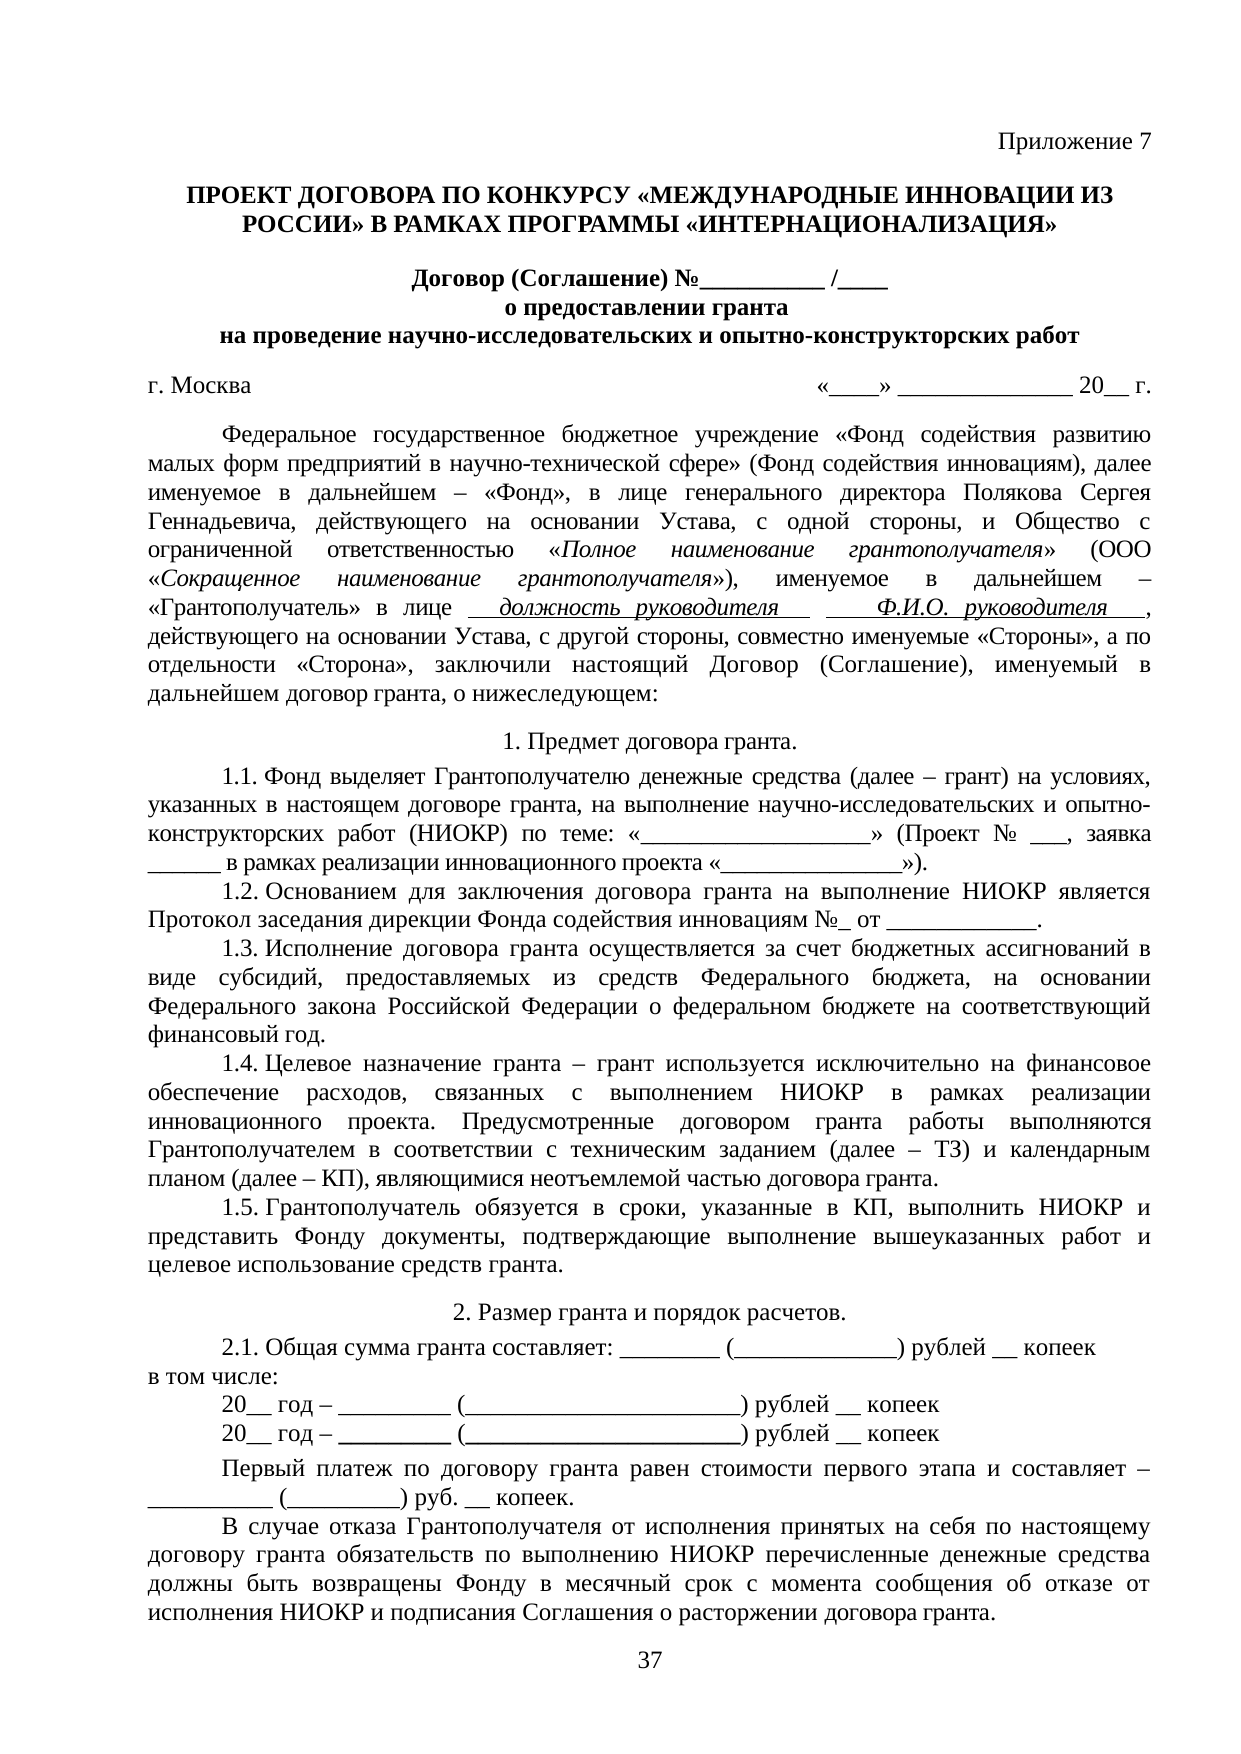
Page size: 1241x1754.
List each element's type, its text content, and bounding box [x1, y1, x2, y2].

subtitle ПРОЕКТ ДОГОВОРА ПО КОНКУРСУ «МЕЖДУНАРОДНЫЕ ИННОВАЦИИ ИЗ РОССИИ» В РАМКАХ ПРОГРАММЫ «ИНТЕРНАЦИОНАЛИЗАЦИЯ» [148, 180, 1152, 238]
text 1.4. Целевое назначение гранта – грант используется исключительно на финансовое обеспечение расходов, связанных с выполнением НИОКР в рамках реализации инновационного проекта. Предусмотренные договором гранта работы выполняются Грантополучателем в соответствии с техническим заданием (далее – ТЗ) и календарным планом (далее – КП), являющимися неотъемлемой частью договора гранта. [148, 1048, 1152, 1192]
text в том числе: [148, 1361, 1152, 1389]
text Первый платеж по договору гранта равен стоимости первого этапа и составляет – __________ (_________) руб. __ копеек. [148, 1453, 1152, 1511]
table_header г. Москва [142, 370, 649, 399]
text 1.3. Исполнение договора гранта осуществляется за счет бюджетных ассигнований в виде субсидий, предоставляемых из средств Федерального бюджета, на основании Федерального закона Российской Федерации о федеральном бюджете на соответствующий финансовый год. [148, 933, 1152, 1048]
text 1.1. Фонд выделяет Грантополучателю денежные средства (далее – грант) на условиях, указанных в настоящем договоре гранта, на выполнение научно-исследовательских и опытно-конструкторских работ (НИОКР) по теме: «___________________» (Проект № ___, заявка ______ в рамках реализации инновационного проекта «_______________»). [148, 761, 1152, 876]
text 20__ год – _________ (______________________) рублей __ копеек [221, 1418, 1152, 1447]
text 2.1. Общая сумма гранта составляет: ________ (_____________) рублей __ копеек [148, 1332, 1152, 1361]
text В случае отказа Грантополучателя от исполнения принятых на себя по настоящему договору гранта обязательств по выполнению НИОКР перечисленные денежные средства должны быть возвращены Фонду в месячный срок с момента сообщения об отказе от исполнения НИОКР и подписания Соглашения о расторжении договора гранта. [148, 1511, 1152, 1626]
text 1. Предмет договора гранта. [148, 726, 1152, 754]
text 1.5. Грантополучатель обязуется в сроки, указанные в КП, выполнить НИОКР и представить Фонду документы, подтверждающие выполнение вышеуказанных работ и целевое использование средств гранта. [148, 1192, 1152, 1278]
text Федеральное государственное бюджетное учреждение «Фонд содействия развитию малых форм предприятий в научно-технической сфере» (Фонд содействия инновациям), далее именуемое в дальнейшем – «Фонд», в лице генерального директора Полякова Сергея Геннадьевича, действующего на основании Устава, с одной стороны, и Общество с ограниченной ответственностью «Полное наименование грантополучателя» (ООО «Сокращенное наименование грантополучателя»), именуемое в дальнейшем – «Грантополучатель» в лице должность руководителя Ф.И.О. руководителя , действующего на основании Устава, с другой стороны, совместно именуемые «Стороны», а по отдельности «Сторона», заключили настоящий Договор (Соглашение), именуемый в дальнейшем договор гранта, о нижеследующем: [148, 419, 1152, 707]
text 20__ год – _________ (______________________) рублей __ копеек [148, 1389, 1152, 1418]
table_header «____» ______________ 20__ г. [649, 370, 1157, 399]
text о предоставлении гранта на проведение научно-исследовательских и опытно-конструкторских работ [148, 292, 1152, 349]
text Договор (Соглашение) №__________ /____ [148, 263, 1152, 292]
text 1.2. Основанием для заключения договора гранта на выполнение НИОКР является Протокол заседания дирекции Фонда содействия инновациям №_ от ____________. [148, 876, 1152, 933]
text Приложение 7 [148, 128, 1152, 155]
text 2. Размер гранта и порядок расчетов. [148, 1297, 1152, 1326]
